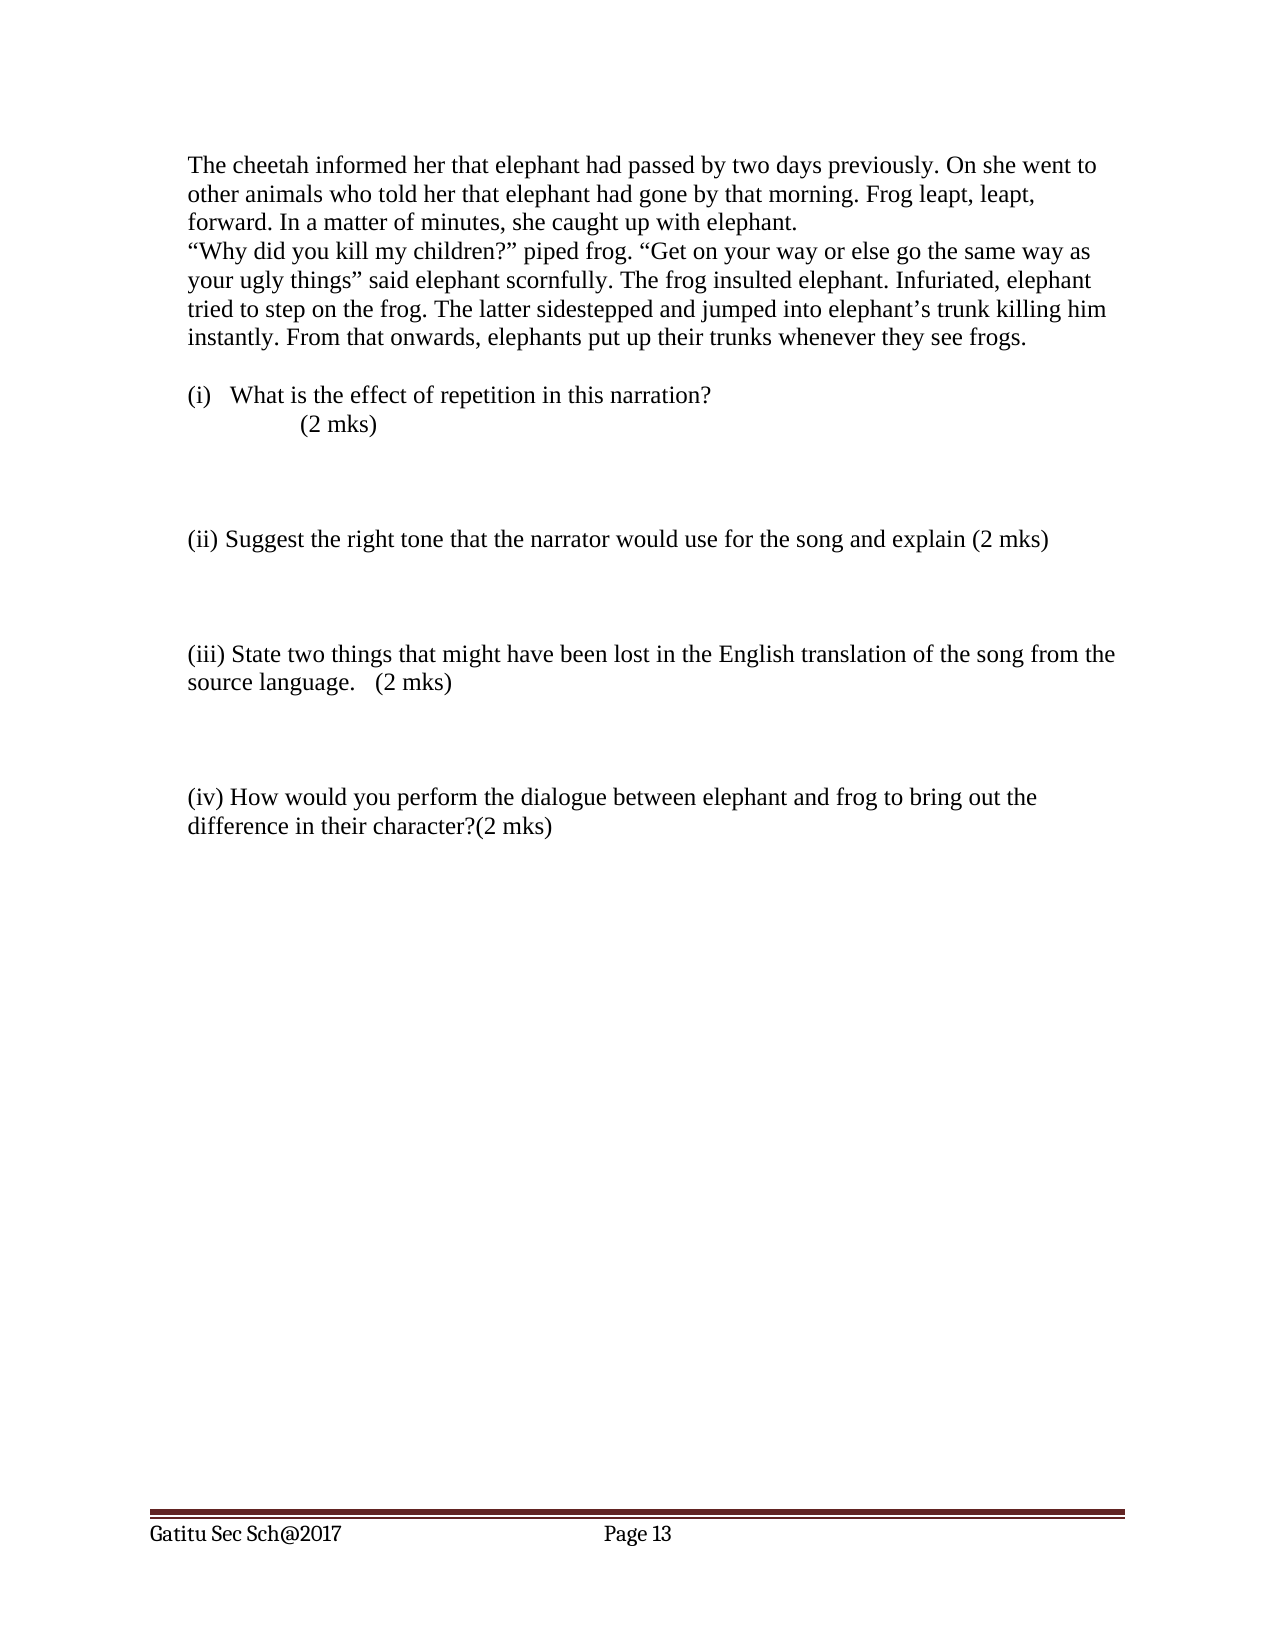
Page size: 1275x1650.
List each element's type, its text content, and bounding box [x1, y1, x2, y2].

text The cheetah informed her that elephant had passed by two days previously. On she went to other animals who told her that elephant had gone by that morning. Frog leapt, leapt, forward. In a matter of minutes, she caught up with elephant. [150, 150, 1125, 236]
list Suggest the right tone that the narrator would use for the song and explain (2 mks) [187, 524, 1125, 552]
text “Why did you kill my children?” piped frog. “Get on your way or else go the same way as your ugly things” said elephant scornfully. The frog insulted elephant. Infuriated, elephant tried to step on the frog. The latter sidestepped and jumped into elephant’s trunk killing him instantly. From that onwards, elephants put up their trunks whenever they see frogs. [150, 236, 1125, 351]
text (i) What is the effect of repetition in this narration? (2 mks) [150, 380, 1125, 437]
text (iii) State two things that might have been lost in the English translation of the song from the source language. (2 mks) [150, 639, 1125, 696]
text (iv) How would you perform the dialogue between elephant and frog to bring out the difference in their character?(2 mks) [150, 782, 1125, 840]
